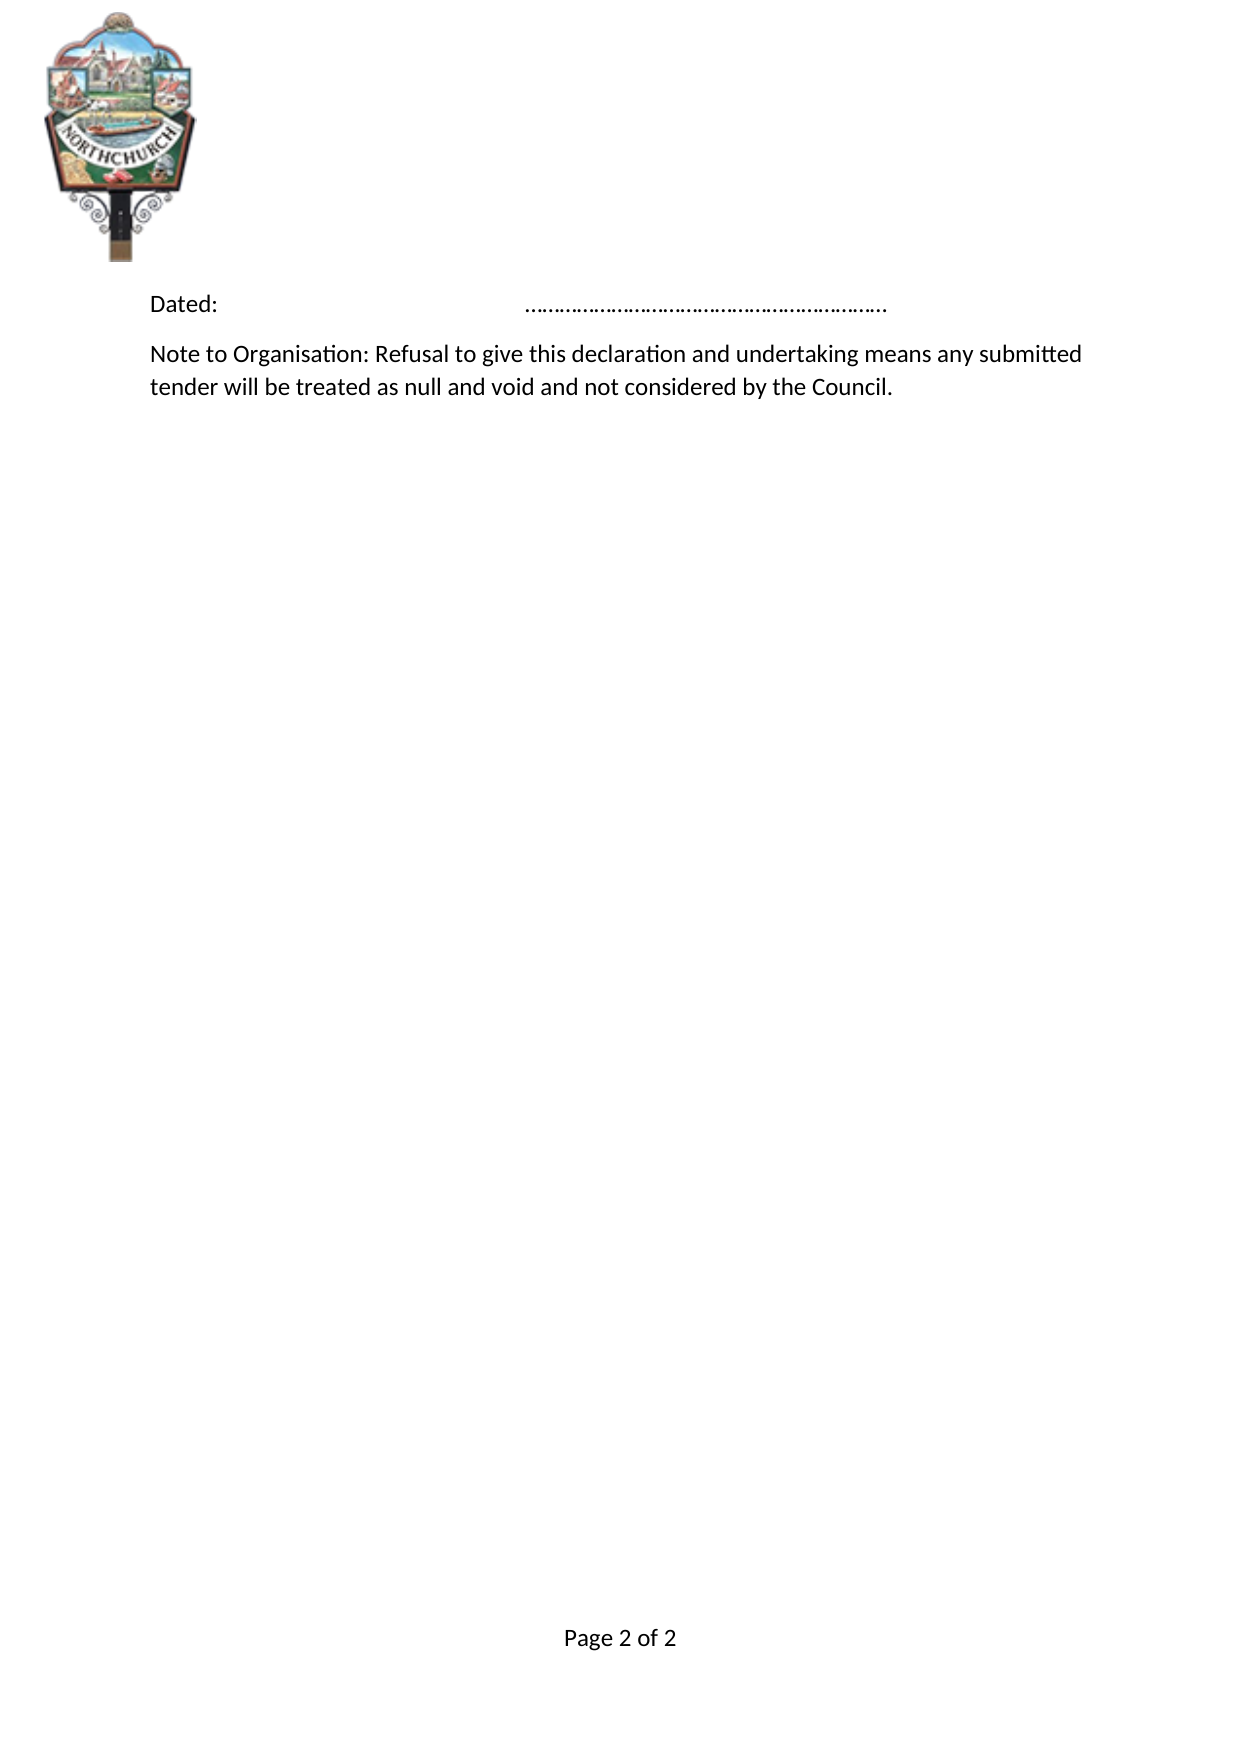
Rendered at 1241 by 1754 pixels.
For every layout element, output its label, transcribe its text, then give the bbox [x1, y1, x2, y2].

text Dated: ……………………………………………………… [150, 288, 1090, 319]
text Note to Organisation: Refusal to give this declaration and undertaking means any submitted tender will be treated as null and void and not considered by the Council. [150, 338, 1090, 402]
picture [43, 12, 197, 262]
